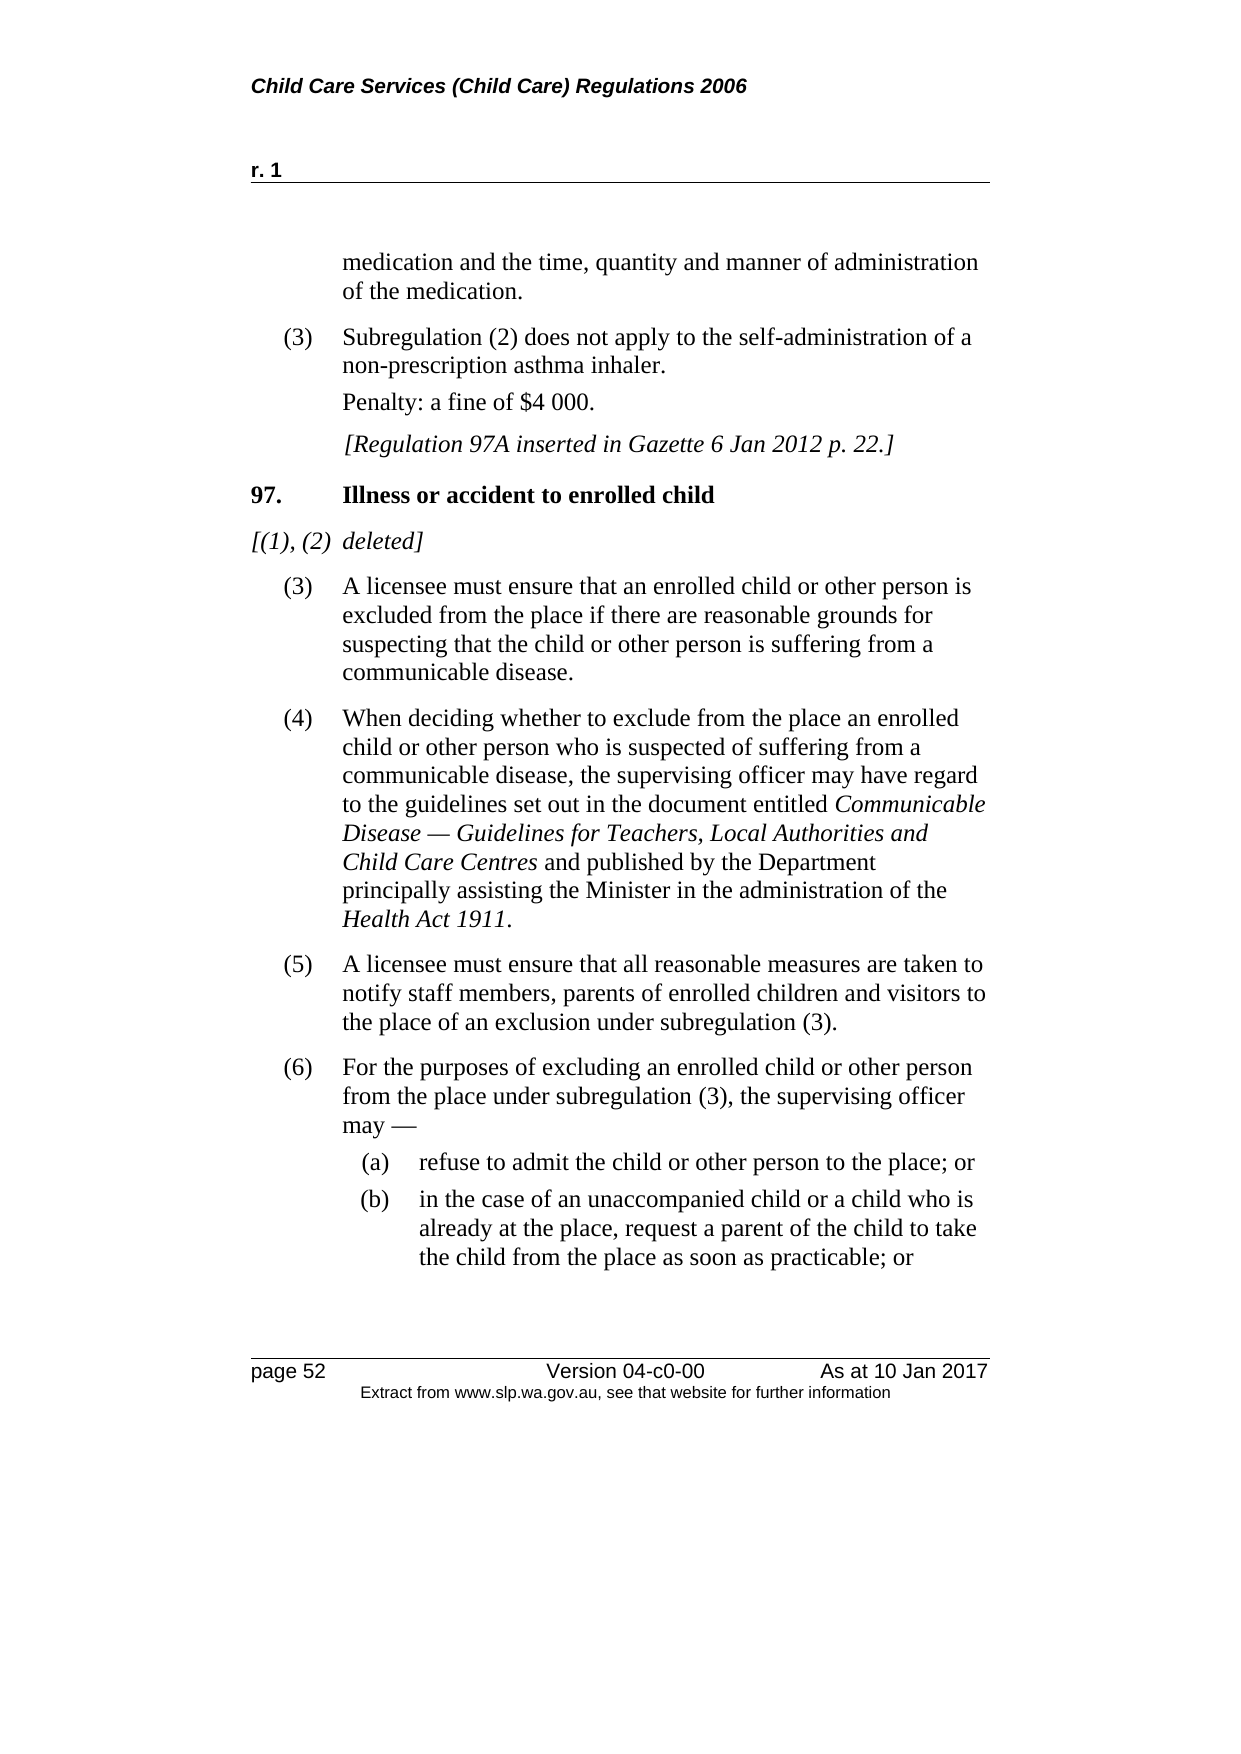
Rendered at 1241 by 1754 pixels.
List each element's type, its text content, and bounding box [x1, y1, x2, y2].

text (b) in the case of an unaccompanied child or a child who is already at the place, request a parent of the child to take the child from the place as soon as practicable; or [251, 1184, 990, 1270]
text (a) refuse to admit the child or other person to the place; or [251, 1147, 990, 1176]
text (3) Subregulation (2) does not apply to the self-administration of a non-prescription asthma inhaler. [251, 322, 990, 379]
subtitle 97. Illness or accident to enrolled child [251, 480, 990, 509]
text Penalty: a fine of $4 000. [251, 387, 990, 416]
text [251, 247, 990, 305]
text (5) A licensee must ensure that all reasonable measures are taken to notify staff members, parents of enrolled children and visitors to the place of an exclusion under subregulation (3). [251, 949, 990, 1036]
text [(1), (2) deleted] [251, 526, 990, 554]
text [Regulation 97A inserted in Gazette 6 Jan 2012 p. 22.] [251, 429, 990, 457]
text (4) When deciding whether to exclude from the place an enrolled child or other person who is suspected of suffering from a communicable disease, the supervising officer may have regard to the guidelines set out in the document entitled Communicable Disease — Guidelines for Teachers, Local Authorities and Child Care Centres and published by the Department principally assisting the Minister in the administration of the Health Act 1911. [251, 703, 990, 933]
text (3) A licensee must ensure that an enrolled child or other person is excluded from the place if there are reasonable grounds for suspecting that the child or other person is suffering from a communicable disease. [251, 571, 990, 686]
text (6) For the purposes of excluding an enrolled child or other person from the place under subregulation (3), the supervising officer may — [251, 1052, 990, 1139]
